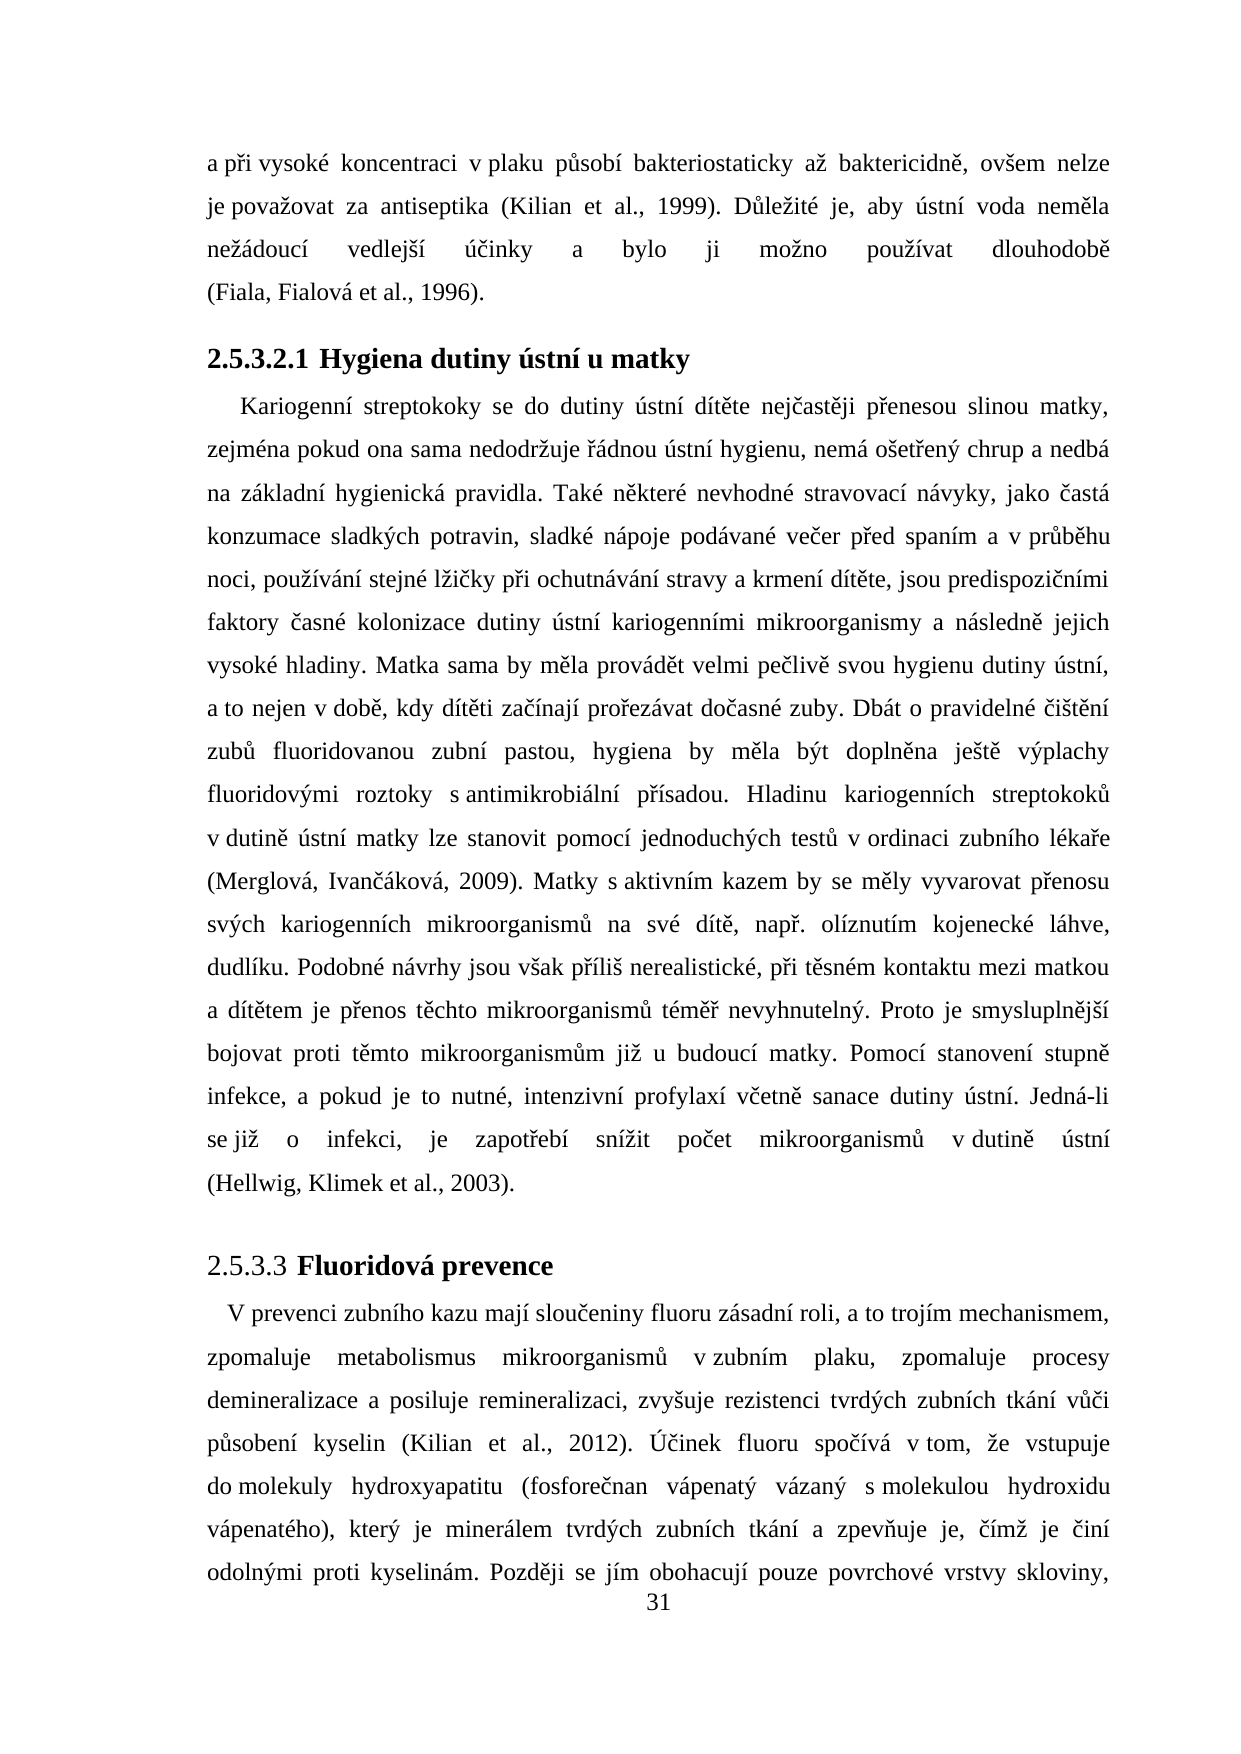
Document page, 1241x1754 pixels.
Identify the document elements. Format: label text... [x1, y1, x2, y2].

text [207, 148, 1110, 306]
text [207, 1298, 1110, 1586]
subtitle Hygiena dutiny ústní u matky [207, 341, 1110, 374]
text Kariogenní streptokoky se do dutiny ústní dítěte nejčastěji přenesou slinou matky, zejména pokud ona sama nedodržuje řádnou ústní hygienu, nemá ošetřený chrup a nedbá na základní hygienická pravidla. Také některé nevhodné stravovací návyky, jako častá konzumace sladkých potravin, sladké nápoje podávané večer před spaním a v průběhu noci, používání stejné lžičky při ochutnávání stravy a krmení dítěte, jsou predispozičními faktory časné kolonizace dutiny ústní kariogenními mikroorganismy a následně jejich vysoké hladiny. Matka sama by měla provádět velmi pečlivě svou hygienu dutiny ústní, a to nejen v době, kdy dítěti začínají prořezávat dočasné zuby. Dbát o pravidelné čištění zubů fluoridovanou zubní pastou, hygiena by měla být doplněna ještě výplachy fluoridovými roztoky s antimikrobiální přísadou. Hladinu kariogenních streptokoků v dutině ústní matky lze stanovit pomocí jednoduchých testů v ordinaci zubního lékaře (Merglová, Ivančáková, 2009). Matky s aktivním kazem by se měly vyvarovat přenosu svých kariogenních mikroorganismů na své dítě, např. olíznutím kojenecké láhve, dudlíku. Podobné návrhy jsou však příliš nerealistické, při těsném kontaktu mezi matkou a dítětem je přenos těchto mikroorganismů téměř nevyhnutelný. Proto je smysluplnější bojovat proti těmto mikroorganismům již u budoucí matky. Pomocí stanovení stupně infekce, a pokud je to nutné, intenzivní profylaxí včetně sanace dutiny ústní. Jedná-li se již o infekci, je zapotřebí snížit počet mikroorganismů v dutině ústní (Hellwig, Klimek et al., 2003). [207, 391, 1110, 1196]
subtitle Fluoridová prevence [207, 1248, 1110, 1282]
